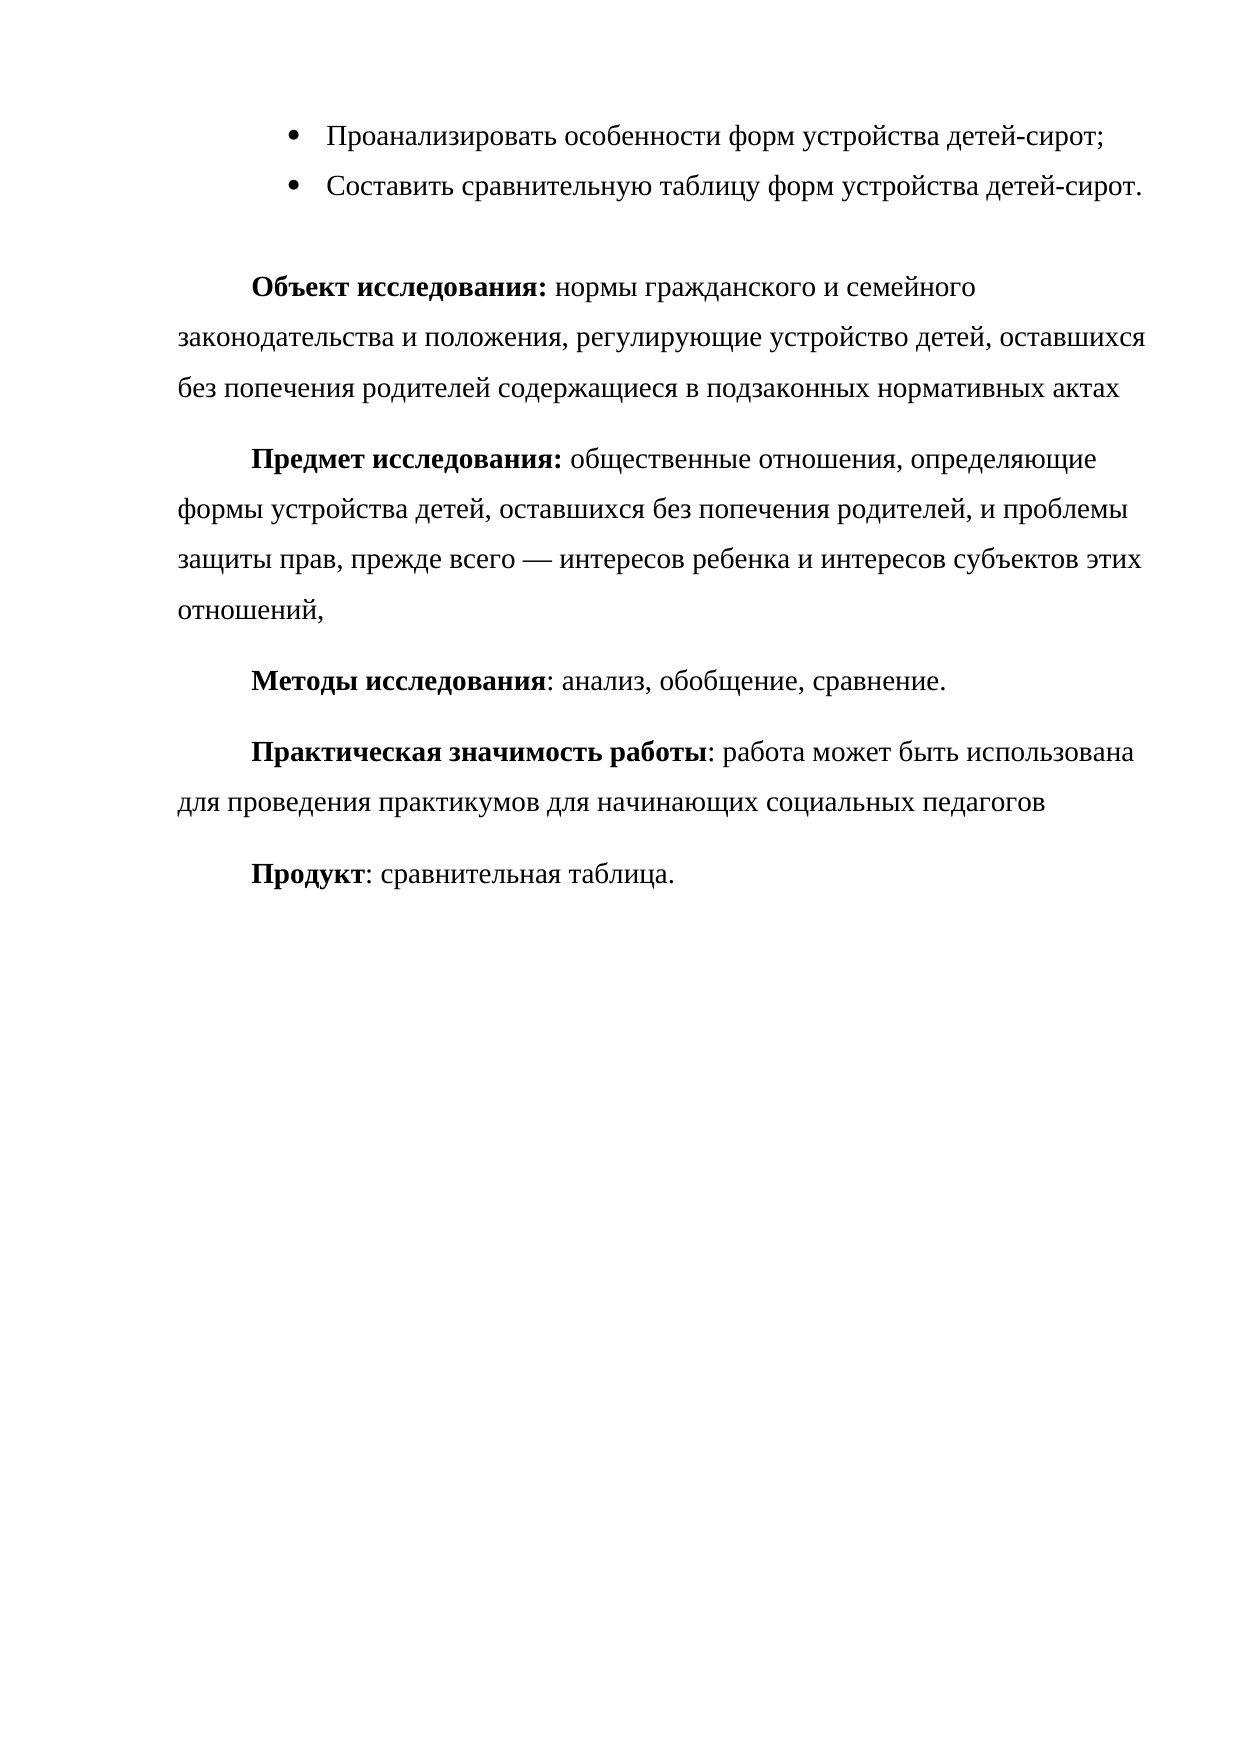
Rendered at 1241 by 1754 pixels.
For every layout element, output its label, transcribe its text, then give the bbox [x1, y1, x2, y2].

text Предмет исследования: общественные отношения, определяющие формы устройства детей, оставшихся без попечения родителей, и проблемы защиты прав, прежде всего — интересов ребенка и интересов субъектов этих отношений, [177, 441, 1152, 626]
list Составить сравнительную таблицу форм устройства детей-сирот. [288, 168, 1152, 202]
text Методы исследования: анализ, обобщение, сравнение. [177, 663, 1152, 697]
list Объект исследования: нормы гражданского и семейного законодательства и положения, регулирующие устройство детей, оставшихся без попечения родителей содержащиеся в подзаконных нормативных актах [177, 269, 1152, 403]
text Практическая значимость работы: работа может быть использована для проведения практикумов для начинающих социальных педагогов [177, 734, 1152, 818]
list Проанализировать особенности форм устройства детей-сирот; [288, 118, 1152, 152]
text Продукт: сравнительная таблица. [177, 856, 1152, 889]
